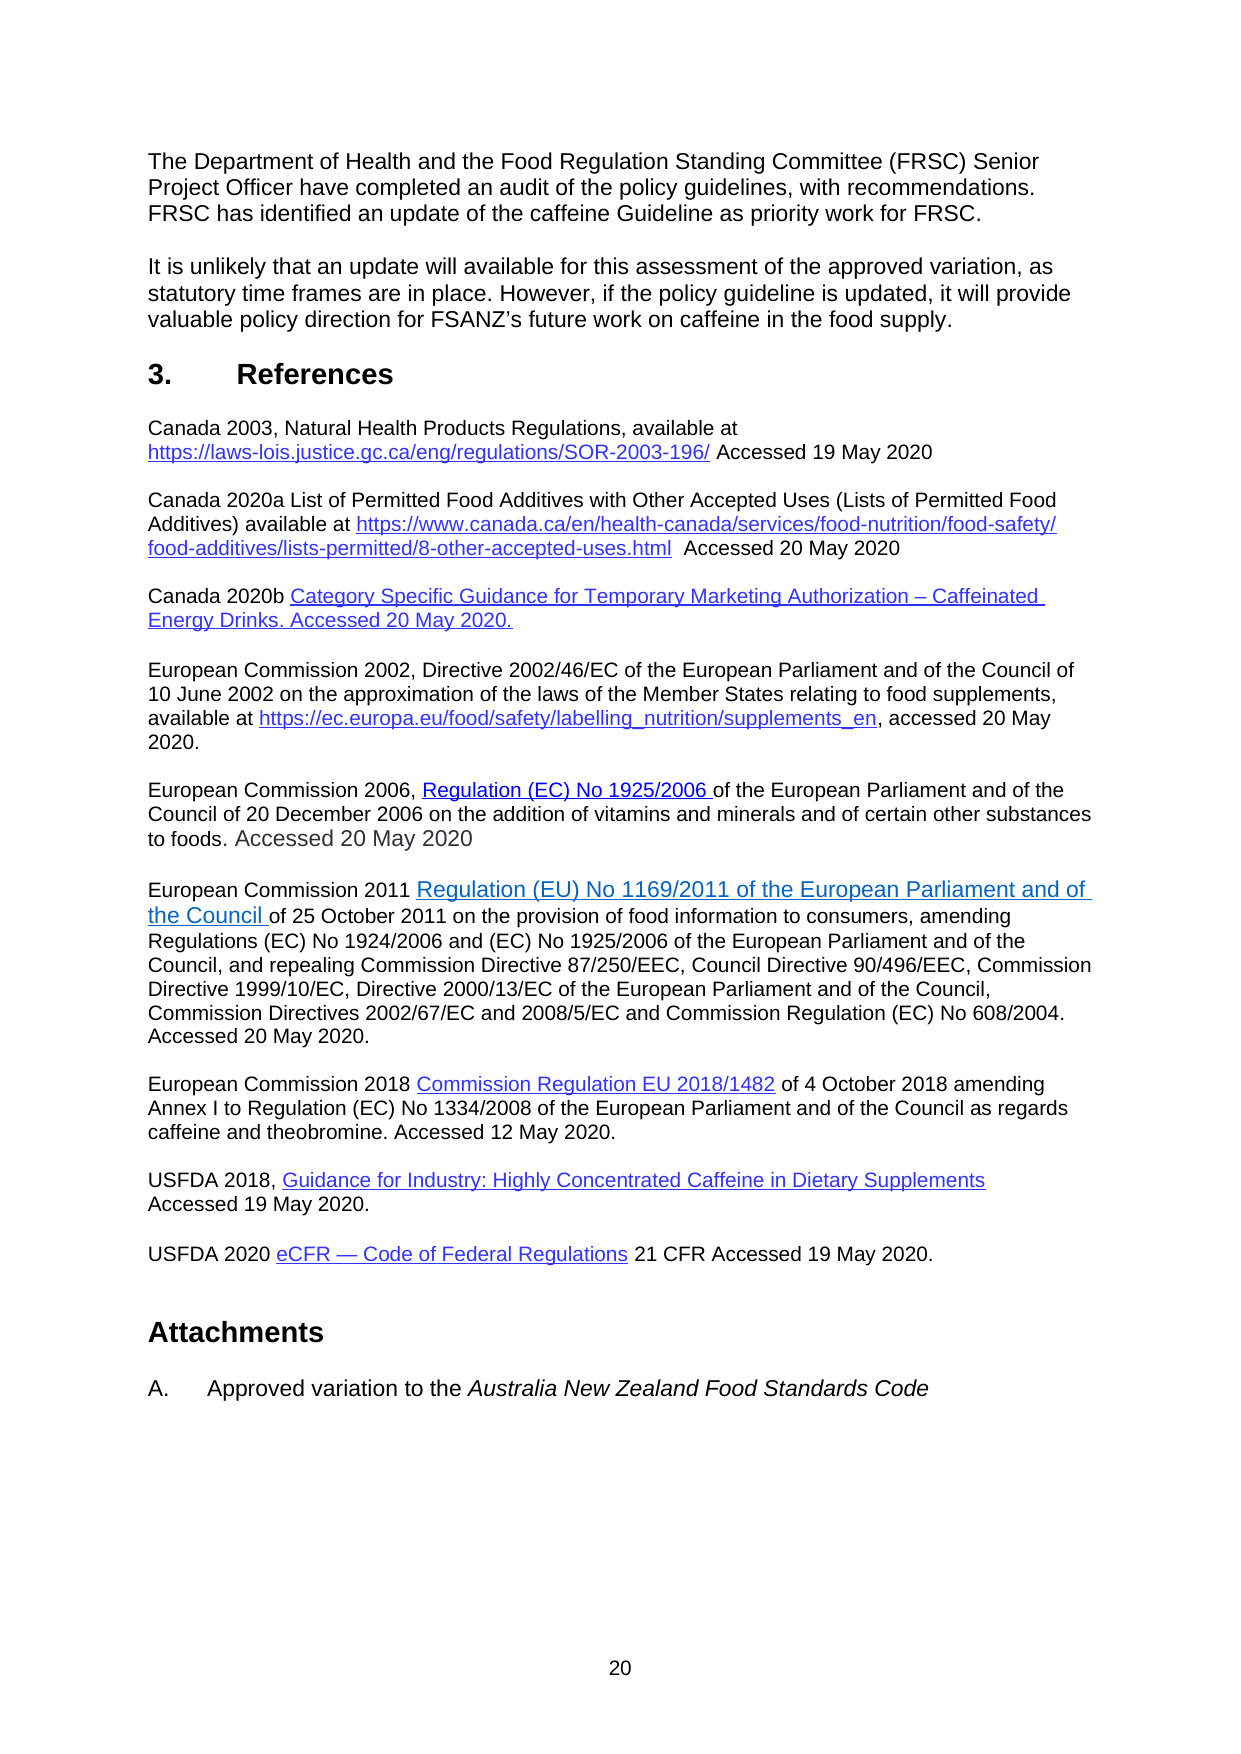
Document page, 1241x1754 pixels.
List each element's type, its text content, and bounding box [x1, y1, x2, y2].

text It is unlikely that an update will available for this assessment of the approved variation, as statutory time frames are in place. However, if the policy guideline is updated, it will provide valuable policy direction for FSANZ’s future work on caffeine in the food supply. [148, 253, 1092, 332]
text European Commission 2011 Regulation (EU) No 1169/2011 of the European Parliament and of the Council of 25 October 2011 on the provision of food information to consumers, amending Regulations (EC) No 1924/2006 and (EC) No 1925/2006 of the European Parliament and of the Council, and repealing Commission Directive 87/250/EEC, Council Directive 90/496/EEC, Commission Directive 1999/10/EC, Directive 2000/13/EC of the European Parliament and of the Council, Commission Directives 2002/67/EC and 2008/5/EC and Commission Regulation (EC) No 608/2004. Accessed 20 May 2020. [148, 876, 1092, 1048]
text European Commission 2006, Regulation (EC) No 1925/2006 of the European Parliament and of the Council of 20 December 2006 on the addition of vitamins and minerals and of certain other substances to foods. Accessed 20 May 2020 [148, 777, 1092, 852]
text Attachments [148, 1315, 1092, 1349]
text Canada 2003, Natural Health Products Regulations, available at https://laws-lois.justice.gc.ca/eng/regulations/SOR-2003-196/ Accessed 19 May 2020 [148, 416, 1092, 464]
text Accessed 19 May 2020. [148, 1192, 1092, 1216]
text USFDA 2020 eCFR — Code of Federal Regulations 21 CFR Accessed 19 May 2020. [148, 1242, 1092, 1266]
subtitle 3. References [148, 357, 1092, 391]
text A. Approved variation to the Australia New Zealand Food Standards Code [148, 1375, 1092, 1401]
text USFDA 2018, Guidance for Industry: Highly Concentrated Caffeine in Dietary Supplements [148, 1168, 1092, 1192]
text European Commission 2018 Commission Regulation EU 2018/1482 of 4 October 2018 amending Annex I to Regulation (EC) No 1334/2008 of the European Parliament and of the Council as regards caffeine and theobromine. Accessed 12 May 2020. [148, 1072, 1092, 1144]
text Canada 2020a List of Permitted Food Additives with Other Accepted Uses (Lists of Permitted Food Additives) available at https://www.canada.ca/en/health-canada/services/food-nutrition/food-safety/food-additives/lists-permitted/8-other-accepted-uses.html Accessed 20 May 2020 [148, 488, 1092, 559]
text Canada 2020b Category Specific Guidance for Temporary Marketing Authorization – Caffeinated Energy Drinks. Accessed 20 May 2020. [148, 583, 1092, 631]
text European Commission 2002, Directive 2002/46/EC of the European Parliament and of the Council of 10 June 2002 on the approximation of the laws of the Member States relating to food supplements, available at https://ec.europa.eu/food/safety/labelling_nutrition/supplements_en, accessed 20 May 2020. [148, 658, 1092, 753]
text The Department of Health and the Food Regulation Standing Committee (FRSC) Senior Project Officer have completed an audit of the policy guidelines, with recommendations. FRSC has identified an update of the caffeine Guideline as priority work for FRSC. [148, 148, 1092, 227]
